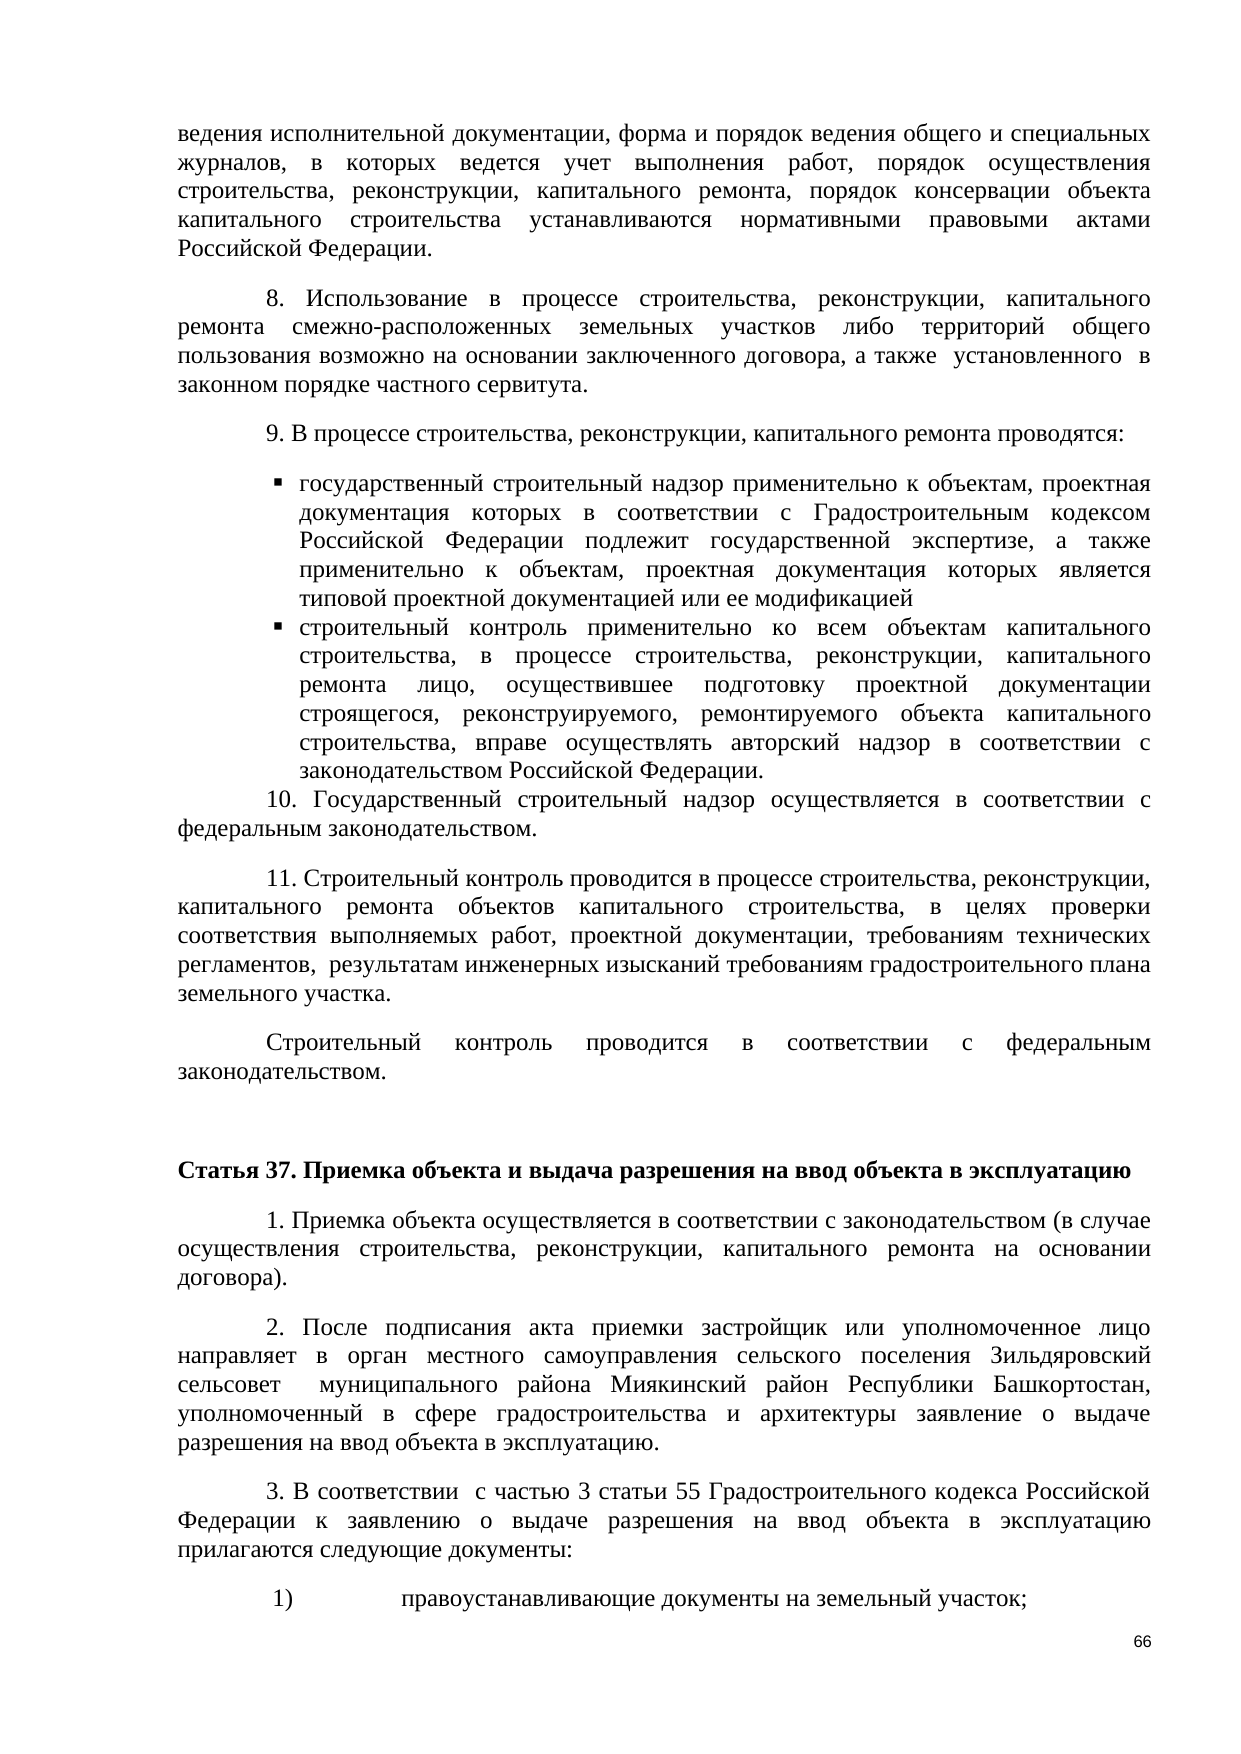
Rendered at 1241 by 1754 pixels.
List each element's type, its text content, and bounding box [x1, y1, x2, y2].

text Статья 37. Приемка объекта и выдача разрешения на ввод объекта в эксплуатацию [177, 1155, 1152, 1184]
text 8. Использование в процессе строительства, реконструкции, капитального ремонта смежно-расположенных земельных участков либо территорий общего пользования возможно на основании заключенного договора, а также установленного в законном порядке частного сервитута. [177, 283, 1152, 398]
text 1. Приемка объекта осуществляется в соответствии с законодательством (в случае осуществления строительства, реконструкции, капитального ремонта на основании договора). [177, 1205, 1152, 1291]
list государственный строительный надзор применительно к объектам, проектная документация которых в соответствии с Градостроительным кодексом Российской Федерации подлежит государственной экспертизе, а также применительно к объектам, проектная документация которых является типовой проектной документацией или ее модификацией [272, 468, 1152, 612]
text 2. После подписания акта приемки застройщик или уполномоченное лицо направляет в орган местного самоуправления сельского поселения Зильдяровский сельсовет муниципального района Миякинский район Республики Башкортостан, уполномоченный в сфере градостроительства и архитектуры заявление о выдаче разрешения на ввод объекта в эксплуатацию. [177, 1312, 1152, 1456]
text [177, 118, 1152, 262]
list правоустанавливающие документы на земельный участок; [272, 1583, 1152, 1612]
list строительный контроль применительно ко всем объектам капитального строительства, в процессе строительства, реконструкции, капитального ремонта лицо, осуществившее подготовку проектной документации строящегося, реконструируемого, ремонтируемого объекта капитального строительства, вправе осуществлять авторский надзор в соответствии с законодательством Российской Федерации. [272, 612, 1152, 784]
text 9. В процессе строительства, реконструкции, капитального ремонта проводятся: [177, 418, 1152, 447]
text 3. В соответствии с частью 3 статьи 55 Градостроительного кодекса Российской Федерации к заявлению о выдаче разрешения на ввод объекта в эксплуатацию прилагаются следующие документы: [177, 1476, 1152, 1563]
text Строительный контроль проводится в соответствии с федеральным законодательством. [177, 1027, 1152, 1085]
text 11. Строительный контроль проводится в процессе строительства, реконструкции, капитального ремонта объектов капитального строительства, в целях проверки соответствия выполняемых работ, проектной документации, требованиям технических регламентов, результатам инженерных изысканий требованиям градостроительного плана земельного участка. [177, 863, 1152, 1006]
text 10. Государственный строительный надзор осуществляется в соответствии с федеральным законодательством. [177, 784, 1152, 842]
